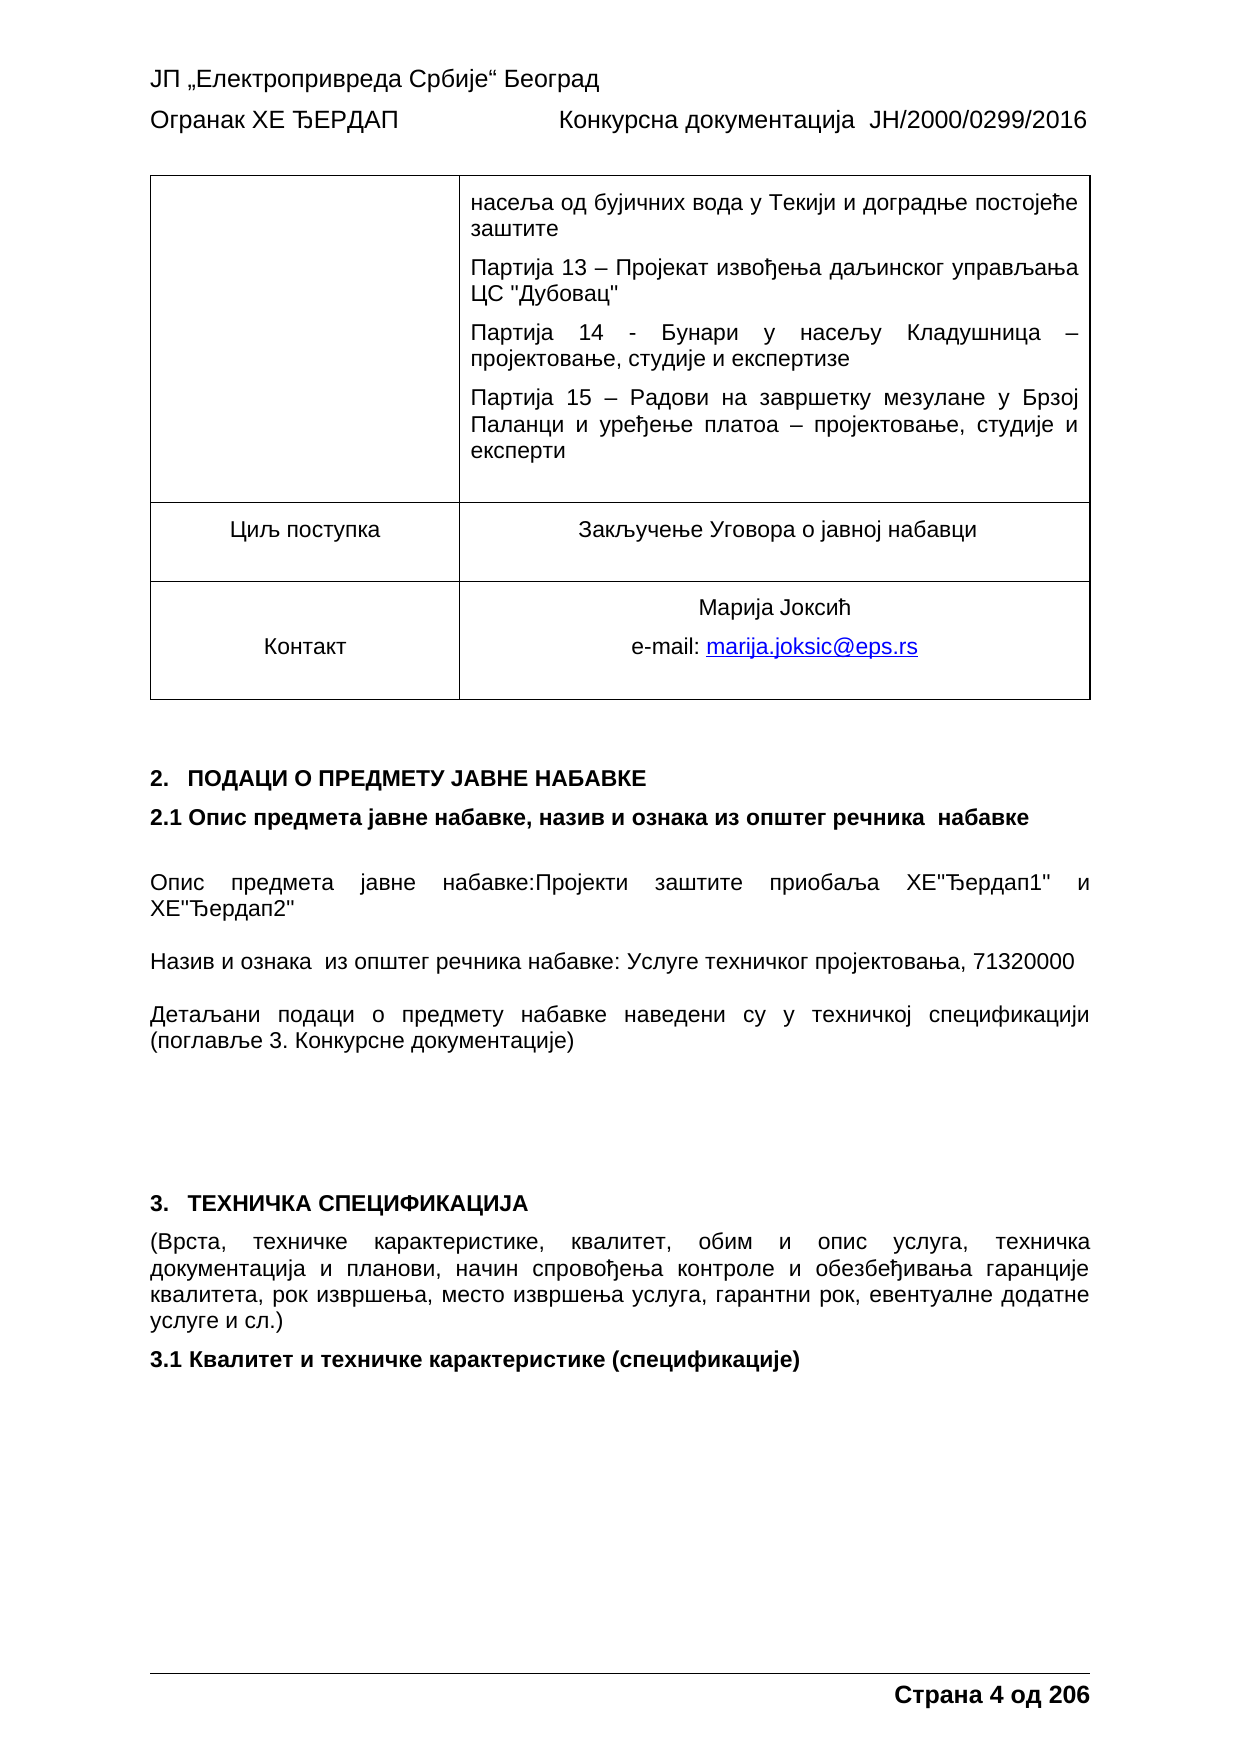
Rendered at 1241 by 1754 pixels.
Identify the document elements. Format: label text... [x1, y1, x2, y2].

subtitle 2.1 Опис предмета јавне набавке, назив и ознака из општег речника набавке [150, 803, 1090, 830]
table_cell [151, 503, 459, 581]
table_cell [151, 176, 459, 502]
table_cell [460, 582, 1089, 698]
subtitle ПОДАЦИ О ПРЕДМЕТУ ЈАВНЕ НАБАВКЕ [150, 765, 1090, 791]
title Опис предмета јавне набавке:Пројекти заштите приобаља ХЕ''Ђердап1'' и ХЕ''Ђердап2'' [150, 869, 1090, 921]
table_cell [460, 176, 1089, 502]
subtitle 3.1 Квалитет и техничке карактеристике (спецификације) [150, 1346, 1090, 1373]
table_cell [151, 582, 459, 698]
text Назив и ознака из општег речника набавке: Услуге техничког пројектовања, 71320000 [150, 948, 1090, 974]
text Детаљани подаци о предмету набавке наведени су у техничкој спецификацији (поглавље 3. Конкурсне документације) [150, 1001, 1090, 1053]
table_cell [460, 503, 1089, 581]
subtitle ТЕХНИЧКА СПЕЦИФИКАЦИЈА [150, 1189, 1090, 1216]
text (Врста, техничке карактеристике, квалитет, обим и опис услуга, техничка документација и планови, начин спровођења контроле и обезбеђивања гаранције квалитета, рок извршења, место извршења услуга, гарантни рок, евентуалне додатне услуге и сл.) [150, 1228, 1090, 1334]
